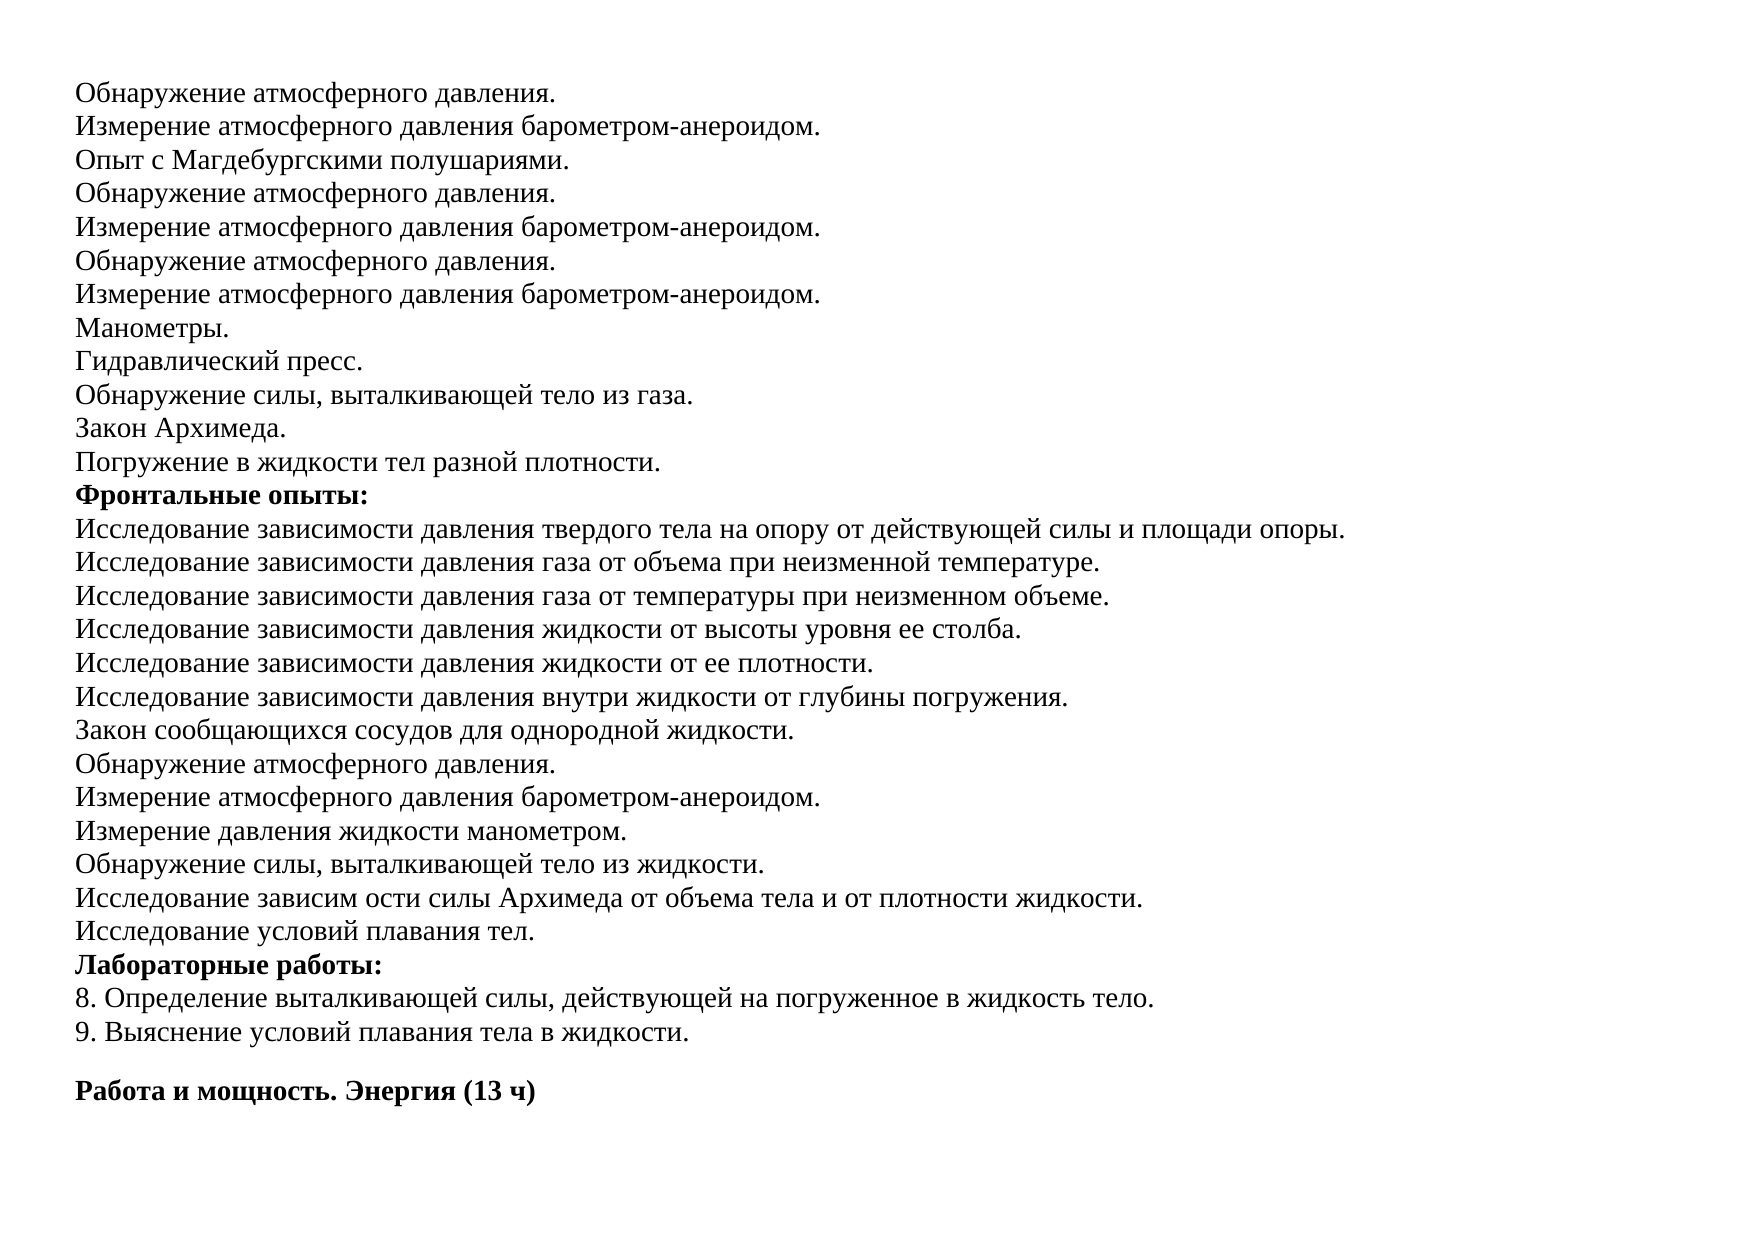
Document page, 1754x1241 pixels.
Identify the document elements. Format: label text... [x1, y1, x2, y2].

text Исследование условий плавания тел. [75, 913, 1679, 947]
text Исследование зависимости давления жидкости от высоты уровня ее столба. [75, 612, 1679, 645]
text Исследование зависимости давления внутри жидкости от глубины погружения. [75, 679, 1679, 712]
text 8. Определение выталкивающей силы, действующей на погруженное в жидкость тело. [75, 981, 1679, 1014]
text Лабораторные работы: [75, 947, 1679, 981]
text Исследование зависимости давления жидкости от ее плотности. [75, 645, 1679, 679]
text Исследование зависимости давления газа от температуры при неизменном объеме. [75, 578, 1679, 612]
text Опыт с Магдебургскими полушариями. [75, 142, 1679, 176]
text Исследование зависим ости силы Архимеда от объема тела и от плотности жидкости. [75, 880, 1679, 913]
text Закон Архимеда. [75, 410, 1679, 444]
text Измерение атмосферного давления барометром-анероидом. [75, 108, 1679, 142]
text Обнаружение силы, выталкивающей тело из жидкости. [75, 846, 1679, 880]
text Работа и мощность. Энергия (13 ч) [75, 1073, 1679, 1107]
text Измерение атмосферного давления барометром-анероидом. [75, 779, 1679, 813]
text Исследование зависимости давления твердого тела на опору от действующей силы и площади опоры. [75, 511, 1679, 544]
text 9. Выяснение условий плавания тела в жидкости. [75, 1014, 1679, 1048]
text Измерение атмосферного давления барометром-анероидом. [75, 276, 1679, 310]
text Гидравлический пресс. [75, 343, 1679, 377]
text Обнаружение атмосферного давления. [75, 243, 1679, 276]
text Манометры. [75, 310, 1679, 343]
text Измерение атмосферного давления барометром-анероидом. [75, 209, 1679, 243]
text Обнаружение атмосферного давления. [75, 176, 1679, 209]
text Обнаружение атмосферного давления. [75, 75, 1679, 108]
text Закон сообщающихся сосудов для однородной жидкости. [75, 712, 1679, 746]
text Обнаружение силы, выталкивающей тело из газа. [75, 377, 1679, 410]
text Фронтальные опыты: [75, 477, 1679, 511]
text Исследование зависимости давления газа от объема при неизменной температуре. [75, 544, 1679, 578]
text Измерение давления жидкости манометром. [75, 813, 1679, 846]
text Погружение в жидкости тел разной плотности. [75, 444, 1679, 477]
text Обнаружение атмосферного давления. [75, 746, 1679, 779]
